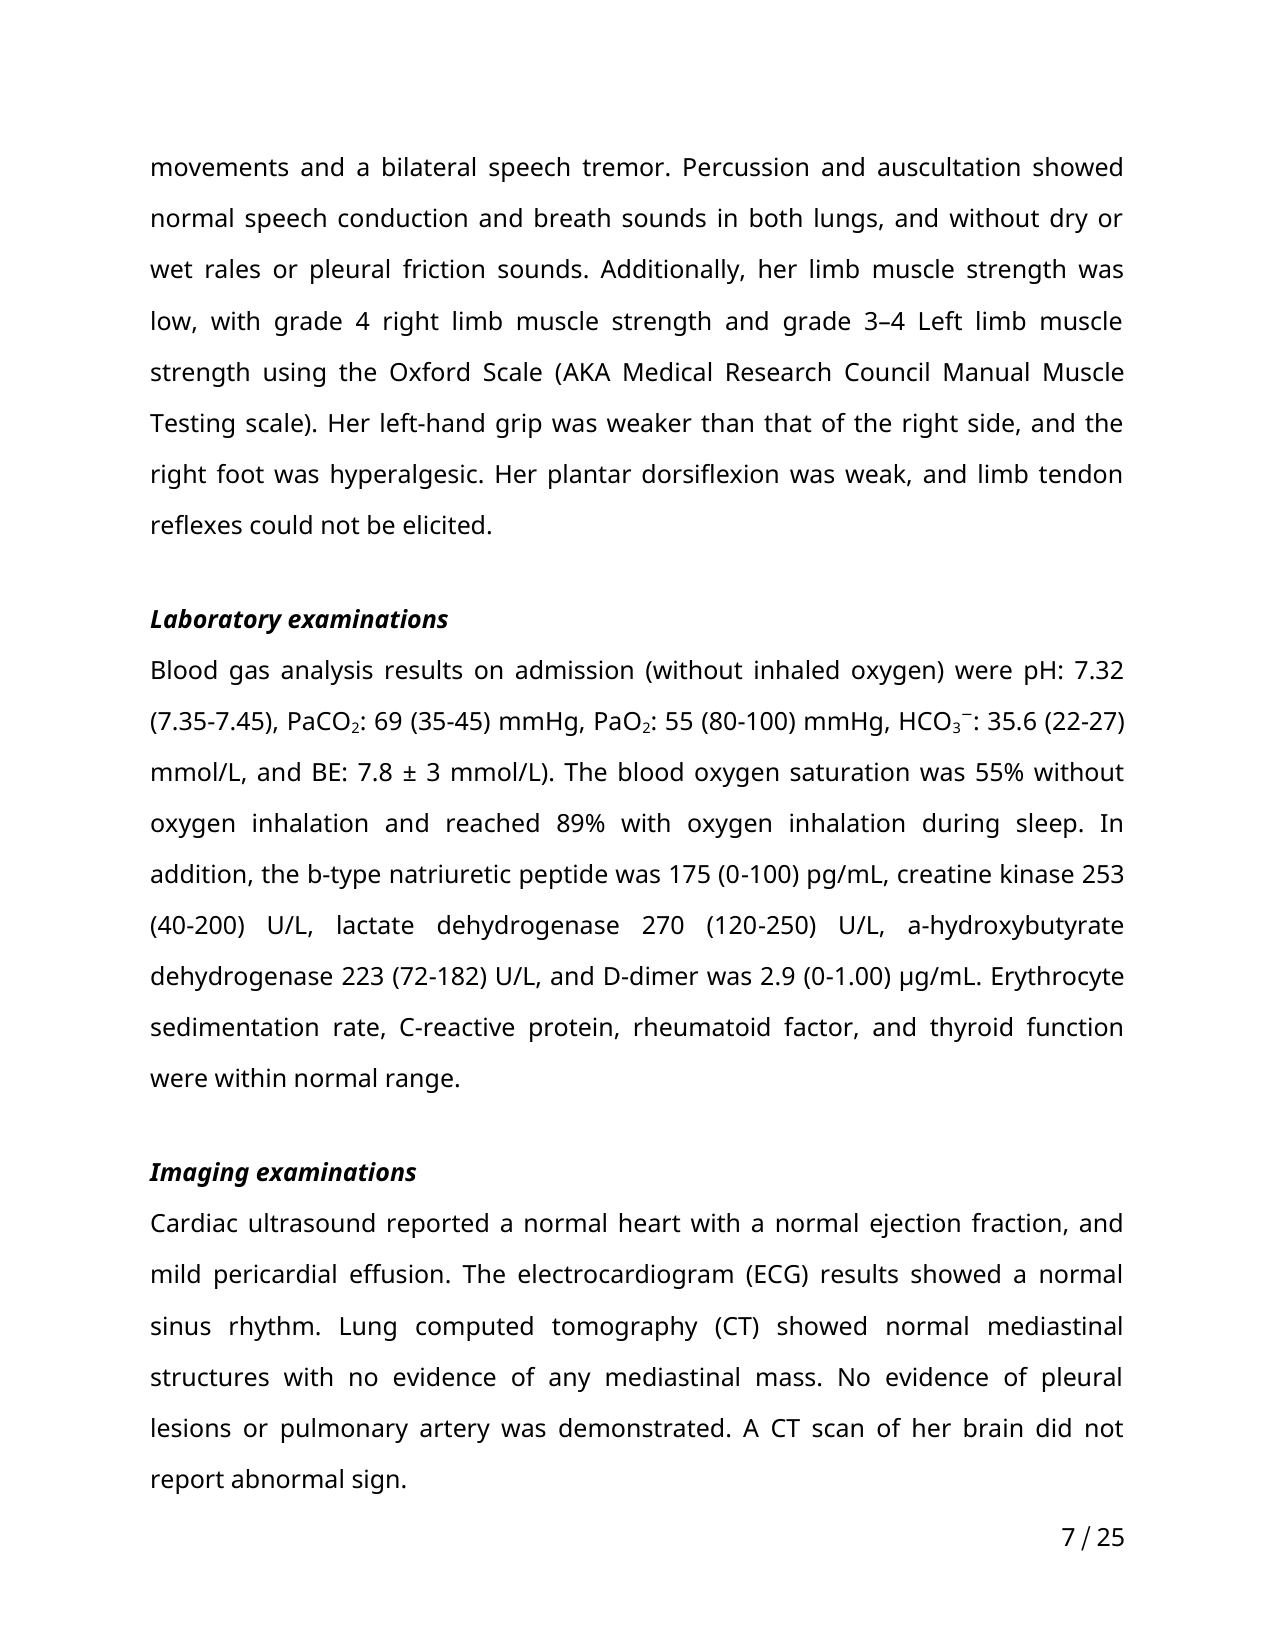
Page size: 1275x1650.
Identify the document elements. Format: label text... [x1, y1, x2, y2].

text Laboratory examinations [150, 601, 1125, 636]
text Blood gas analysis results on admission (without inhaled oxygen) were pH: 7.32 (7.35-7.45), PaCO2: 69 (35-45) mmHg, PaO2: 55 (80-100) mmHg, HCO3−: 35.6 (22-27) mmol/L, and BE: 7.8 ± 3 mmol/L). The blood oxygen saturation was 55% without oxygen inhalation and reached 89% with oxygen inhalation during sleep. In addition, the b-type natriuretic peptide was 175 (0-100) pg/mL, creatine kinase 253 (40-200) U/L, lactate dehydrogenase 270 (120-250) U/L, a-hydroxybutyrate dehydrogenase 223 (72-182) U/L, and D-dimer was 2.9 (0-1.00) μg/mL. Erythrocyte sedimentation rate, C-reactive protein, rheumatoid factor, and thyroid function were within normal range. [150, 652, 1125, 1095]
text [150, 150, 1125, 541]
text Cardiac ultrasound reported a normal heart with a normal ejection fraction, and mild pericardial effusion. The electrocardiogram (ECG) results showed a normal sinus rhythm. Lung computed tomography (CT) showed normal mediastinal structures with no evidence of any mediastinal mass. No evidence of pleural lesions or pulmonary artery was demonstrated. A CT scan of her brain did not report abnormal sign. [150, 1206, 1125, 1495]
text Imaging examinations [150, 1155, 1125, 1189]
